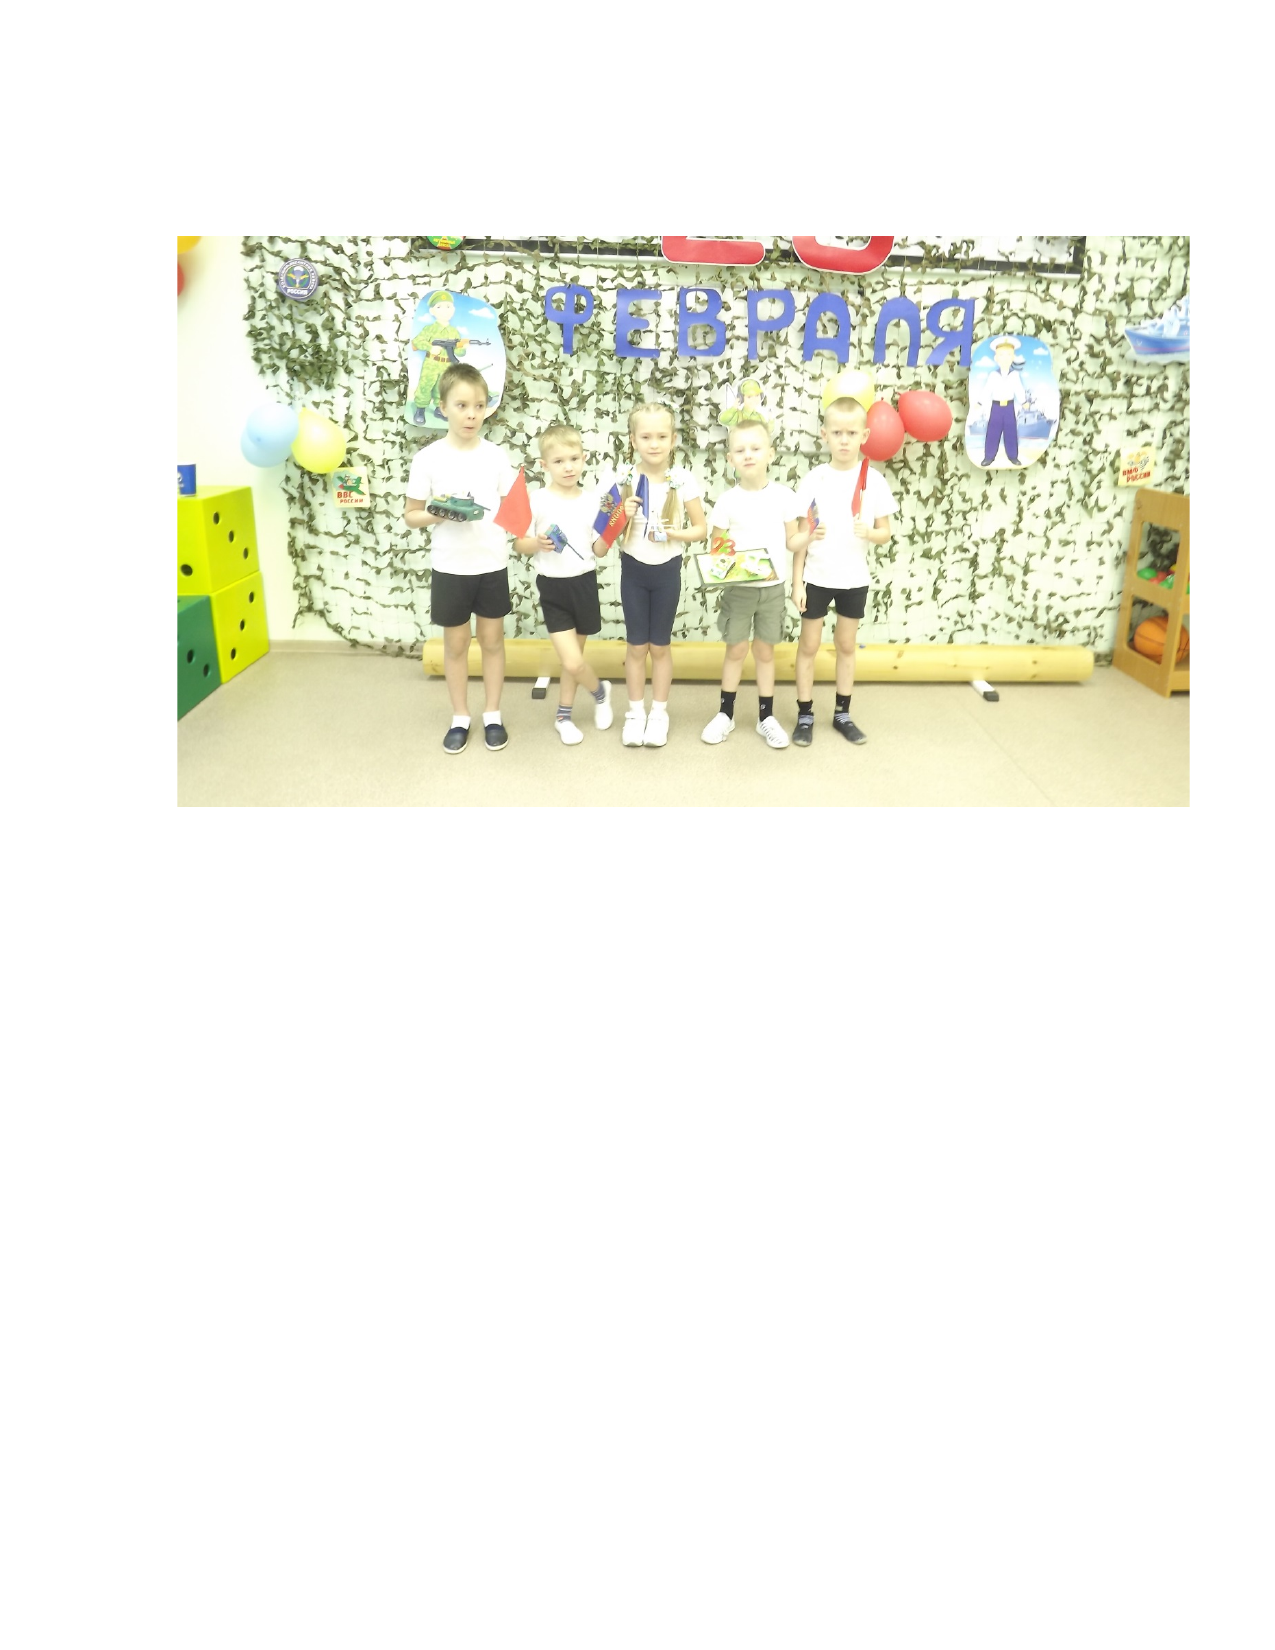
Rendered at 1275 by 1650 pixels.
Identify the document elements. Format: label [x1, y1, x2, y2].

picture [177, 236, 1190, 807]
